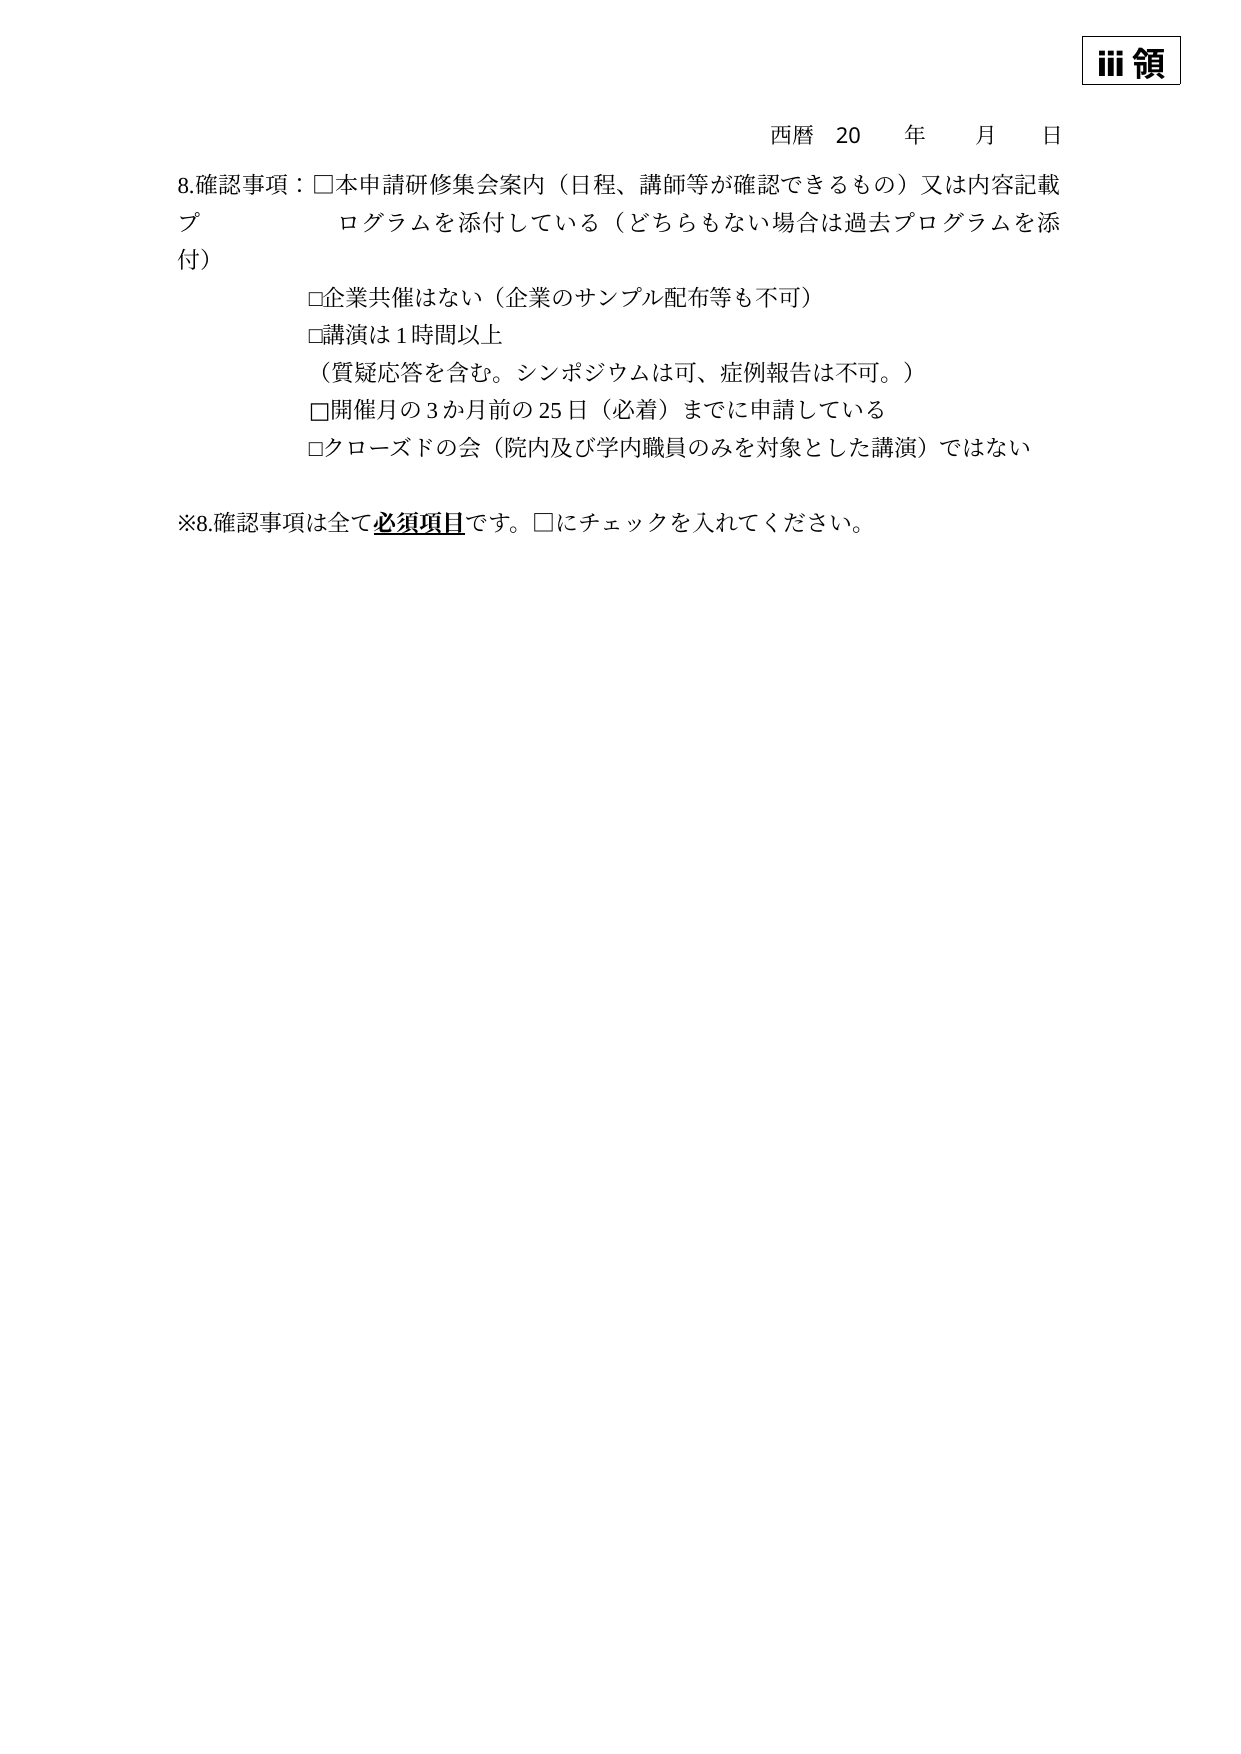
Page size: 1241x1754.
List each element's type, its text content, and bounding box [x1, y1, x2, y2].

text ※8.確認事項は全て必須項目です。□にチェックを入れてください。 [177, 502, 1063, 540]
text □講演は1時間以上 [308, 315, 1063, 352]
text □企業共催はない（企業のサンプル配布等も不可） [308, 277, 1063, 315]
text □クローズドの会（院内及び学内職員のみを対象とした講演）ではない [308, 427, 1063, 465]
text （質疑応答を含む。シンポジウムは可、症例報告は不可。） [308, 352, 1063, 390]
text 8.確認事項：□本申請研修集会案内（日程、講師等が確認できるもの）又は内容記載プ ログラムを添付している（どちらもない場合は過去プログラムを添付） [177, 165, 1063, 277]
text □開催月の3か月前の25日（必着）までに申請している [308, 390, 1063, 427]
